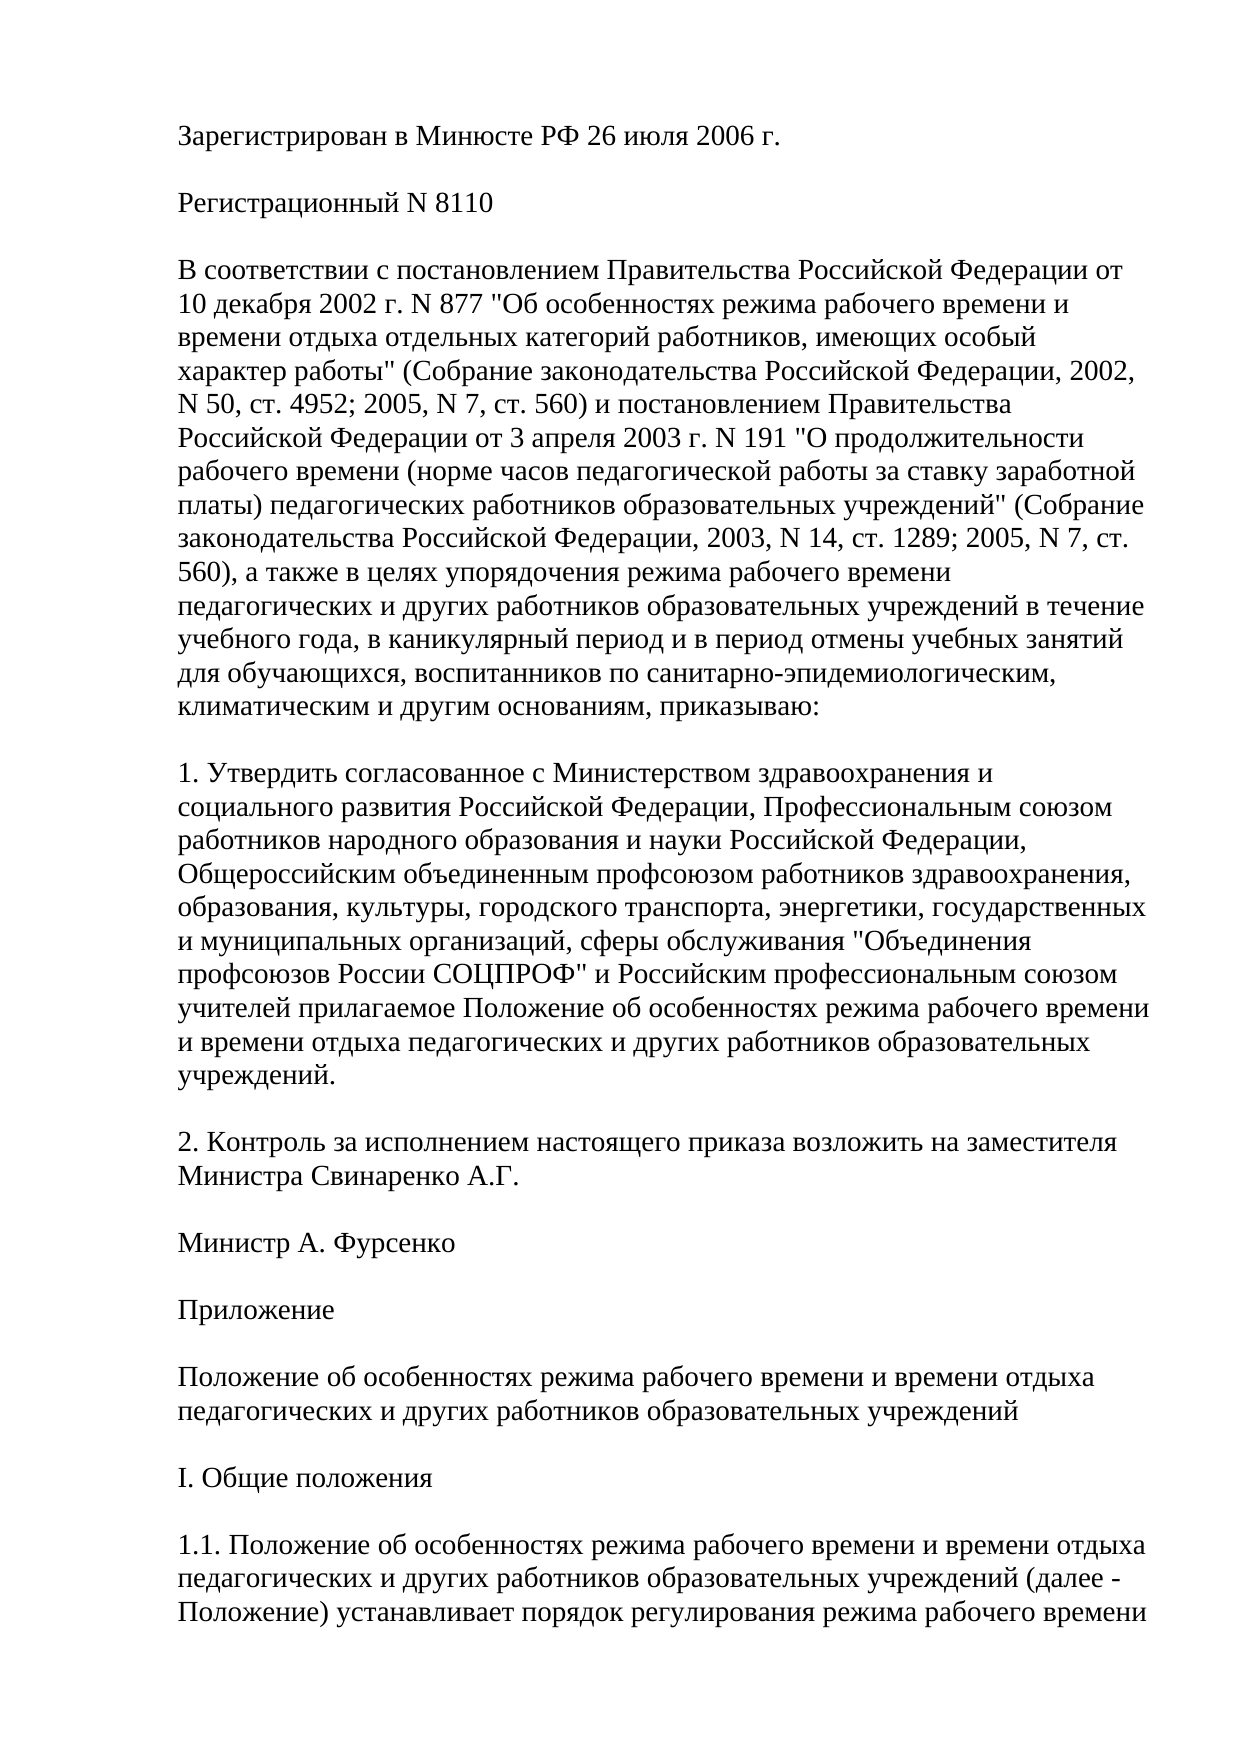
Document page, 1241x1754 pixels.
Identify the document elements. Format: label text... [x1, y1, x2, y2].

text 2. Контроль за исполнением настоящего приказа возложить на заместителя Министра Свинаренко А.Г. [177, 1124, 1152, 1191]
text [177, 1527, 1152, 1627]
text Положение об особенностях режима рабочего времени и времени отдыха педагогических и других работников образовательных учреждений [177, 1359, 1152, 1426]
text В соответствии с постановлением Правительства Российской Федерации от 10 декабря 2002 г. N 877 "Об особенностях режима рабочего времени и времени отдыха отдельных категорий работников, имеющих особый характер работы" (Собрание законодательства Российской Федерации, 2002, N 50, ст. 4952; 2005, N 7, ст. 560) и постановлением Правительства Российской Федерации от 3 апреля 2003 г. N 191 "О продолжительности рабочего времени (норме часов педагогической работы за ставку заработной платы) педагогических работников образовательных учреждений" (Собрание законодательства Российской Федерации, 2003, N 14, ст. 1289; 2005, N 7, ст. 560), а также в целях упорядочения режима рабочего времени педагогических и других работников образовательных учреждений в течение учебного года, в каникулярный период и в период отмены учебных занятий для обучающихся, воспитанников по санитарно-эпидемиологическим, климатическим и другим основаниям, приказываю: [177, 252, 1152, 722]
text 1. Утвердить согласованное с Министерством здравоохранения и социального развития Российской Федерации, Профессиональным союзом работников народного образования и науки Российской Федерации, Общероссийским объединенным профсоюзом работников здравоохранения, образования, культуры, городского транспорта, энергетики, государственных и муниципальных организаций, сферы обслуживания "Объединения профсоюзов России СОЦПРОФ" и Российским профессиональным союзом учителей прилагаемое Положение об особенностях режима рабочего времени и времени отдыха педагогических и других работников образовательных учреждений. [177, 755, 1152, 1091]
text Приложение [177, 1292, 1152, 1326]
text Регистрационный N 8110 [177, 185, 1152, 219]
text Зарегистрирован в Минюсте РФ 26 июля 2006 г. [177, 118, 1152, 152]
text Министр А. Фурсенко [177, 1225, 1152, 1258]
text I. Общие положения [177, 1460, 1152, 1493]
